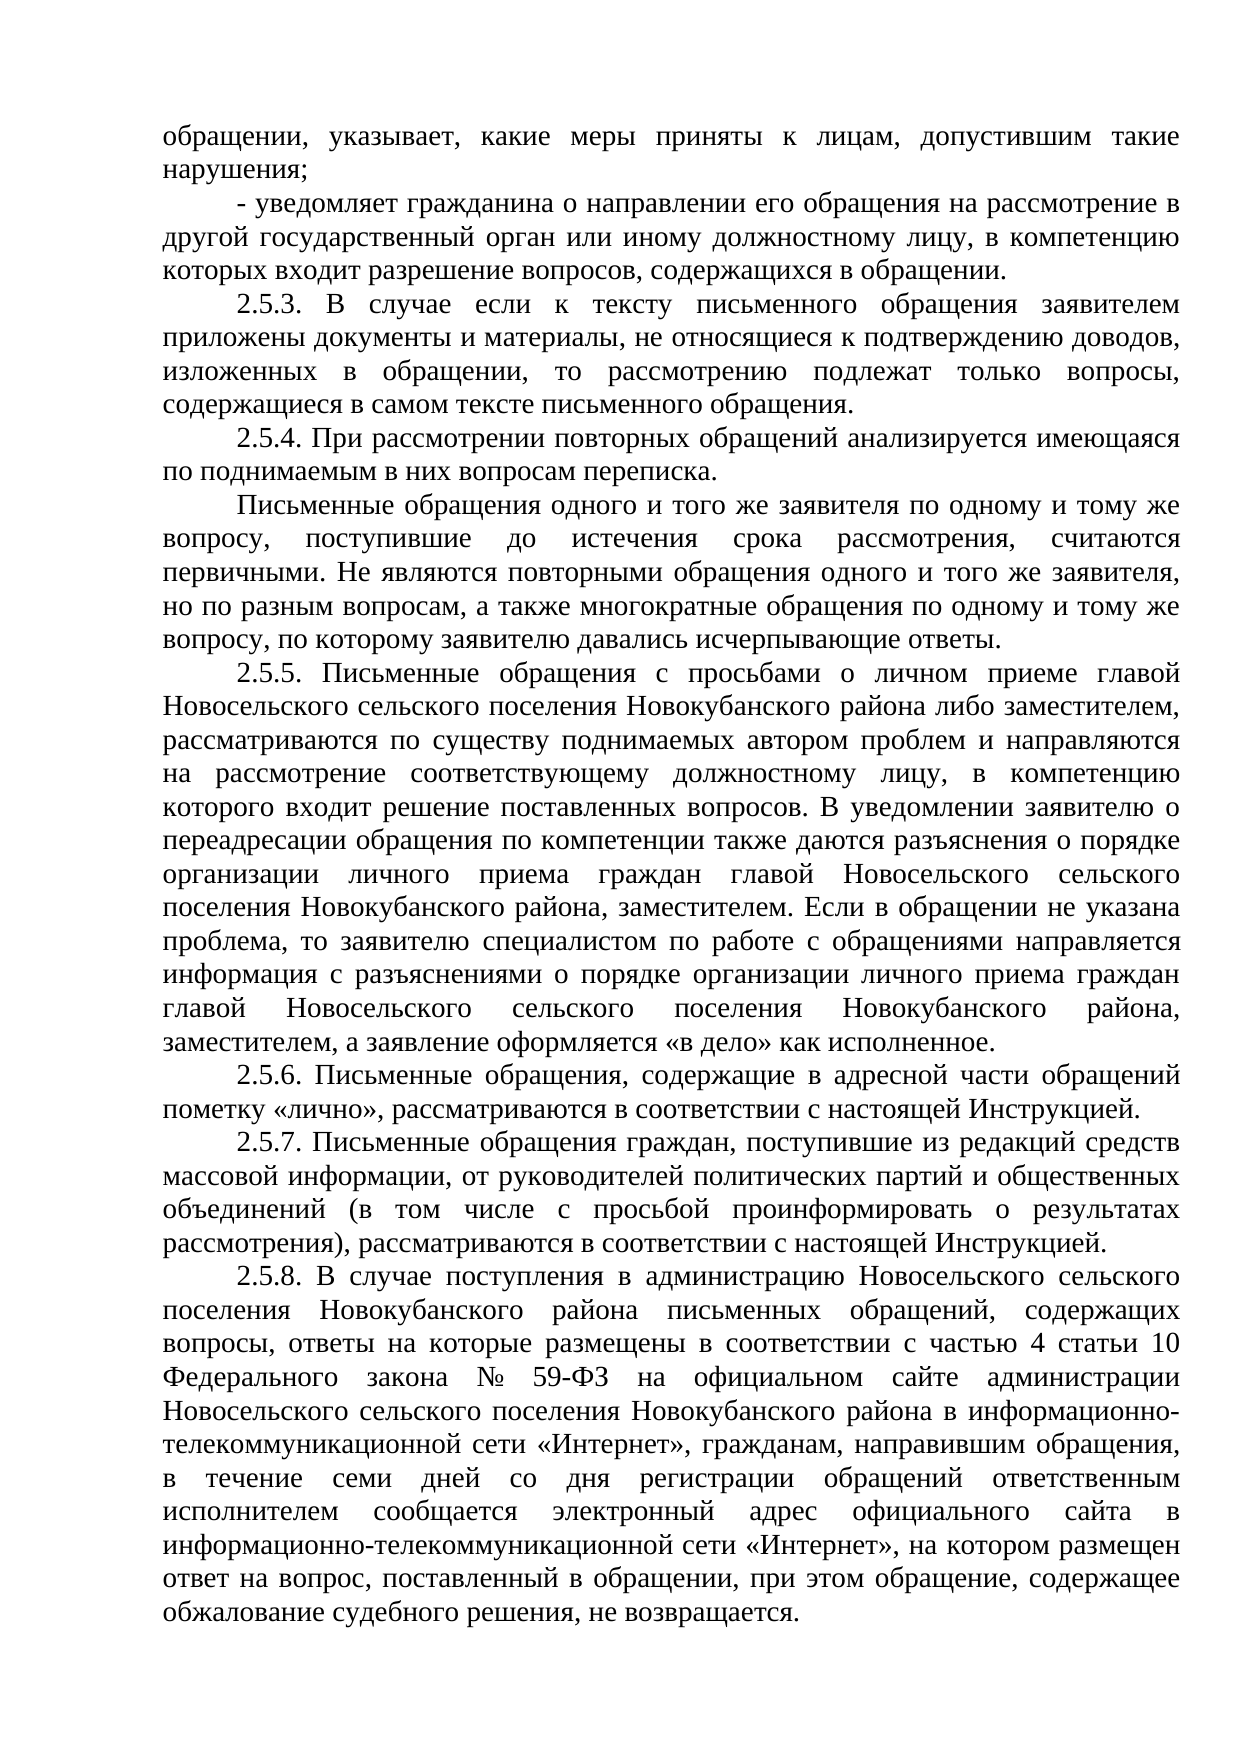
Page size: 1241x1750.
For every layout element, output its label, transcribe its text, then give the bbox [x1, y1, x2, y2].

text 2.5.8. В случае поступления в администрацию Новосельского сельского поселения Новокубанского района письменных обращений, содержащих вопросы, ответы на которые размещены в соответствии с частью 4 статьи 10 Федерального закона № 59-ФЗ на официальном сайте администрации Новосельского сельского поселения Новокубанского района в информационно- телекоммуникационной сети «Интернет», гражданам, направившим обращения, в течение семи дней со дня регистрации обращений ответственным исполнителем сообщается электронный адрес официального сайта в информационно-телекоммуникационной сети «Интернет», на котором размещен ответ на вопрос, поставленный в обращении, при этом обращение, содержащее обжалование судебного решения, не возвращается. [162, 1258, 1181, 1627]
text 2.5.3. В случае если к тексту письменного обращения заявителем приложены документы и материалы, не относящиеся к подтверждению доводов, изложенных в обращении, то рассмотрению подлежат только вопросы, содержащиеся в самом тексте письменного обращения. [162, 286, 1181, 420]
text Письменные обращения одного и того же заявителя по одному и тому же вопросу, поступившие до истечения срока рассмотрения, считаются первичными. Не являются повторными обращения одного и того же заявителя, но по разным вопросам, а также многократные обращения по одному и тому же вопросу, по которому заявителю давались исчерпывающие ответы. [162, 487, 1181, 655]
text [162, 118, 1181, 185]
text 2.5.6. Письменные обращения, содержащие в адресной части обращений пометку «лично», рассматриваются в соответствии с настоящей Инструкцией. [162, 1057, 1181, 1124]
text 2.5.5. Письменные обращения с просьбами о личном приеме главой Новосельского сельского поселения Новокубанского района либо заместителем, рассматриваются по существу поднимаемых автором проблем и направляются на рассмотрение соответствующему должностному лицу, в компетенцию которого входит решение поставленных вопросов. В уведомлении заявителю о переадресации обращения по компетенции также даются разъяснения о порядке организации личного приема граждан главой Новосельского сельского поселения Новокубанского района, заместителем. Если в обращении не указана проблема, то заявителю специалистом по работе с обращениями направляется информация с разъяснениями о порядке организации личного приема граждан главой Новосельского сельского поселения Новокубанского района, заместителем, а заявление оформляется «в дело» как исполненное. [162, 655, 1181, 1057]
text - уведомляет гражданина о направлении его обращения на рассмотрение в другой государственный орган или иному должностному лицу, в компетенцию которых входит разрешение вопросов, содержащихся в обращении. [162, 185, 1181, 286]
text 2.5.4. При рассмотрении повторных обращений анализируется имеющаяся по поднимаемым в них вопросам переписка. [162, 420, 1181, 487]
text 2.5.7. Письменные обращения граждан, поступившие из редакций средств массовой информации, от руководителей политических партий и общественных объединений (в том числе с просьбой проинформировать о результатах рассмотрения), рассматриваются в соответствии с настоящей Инструкцией. [162, 1124, 1181, 1258]
